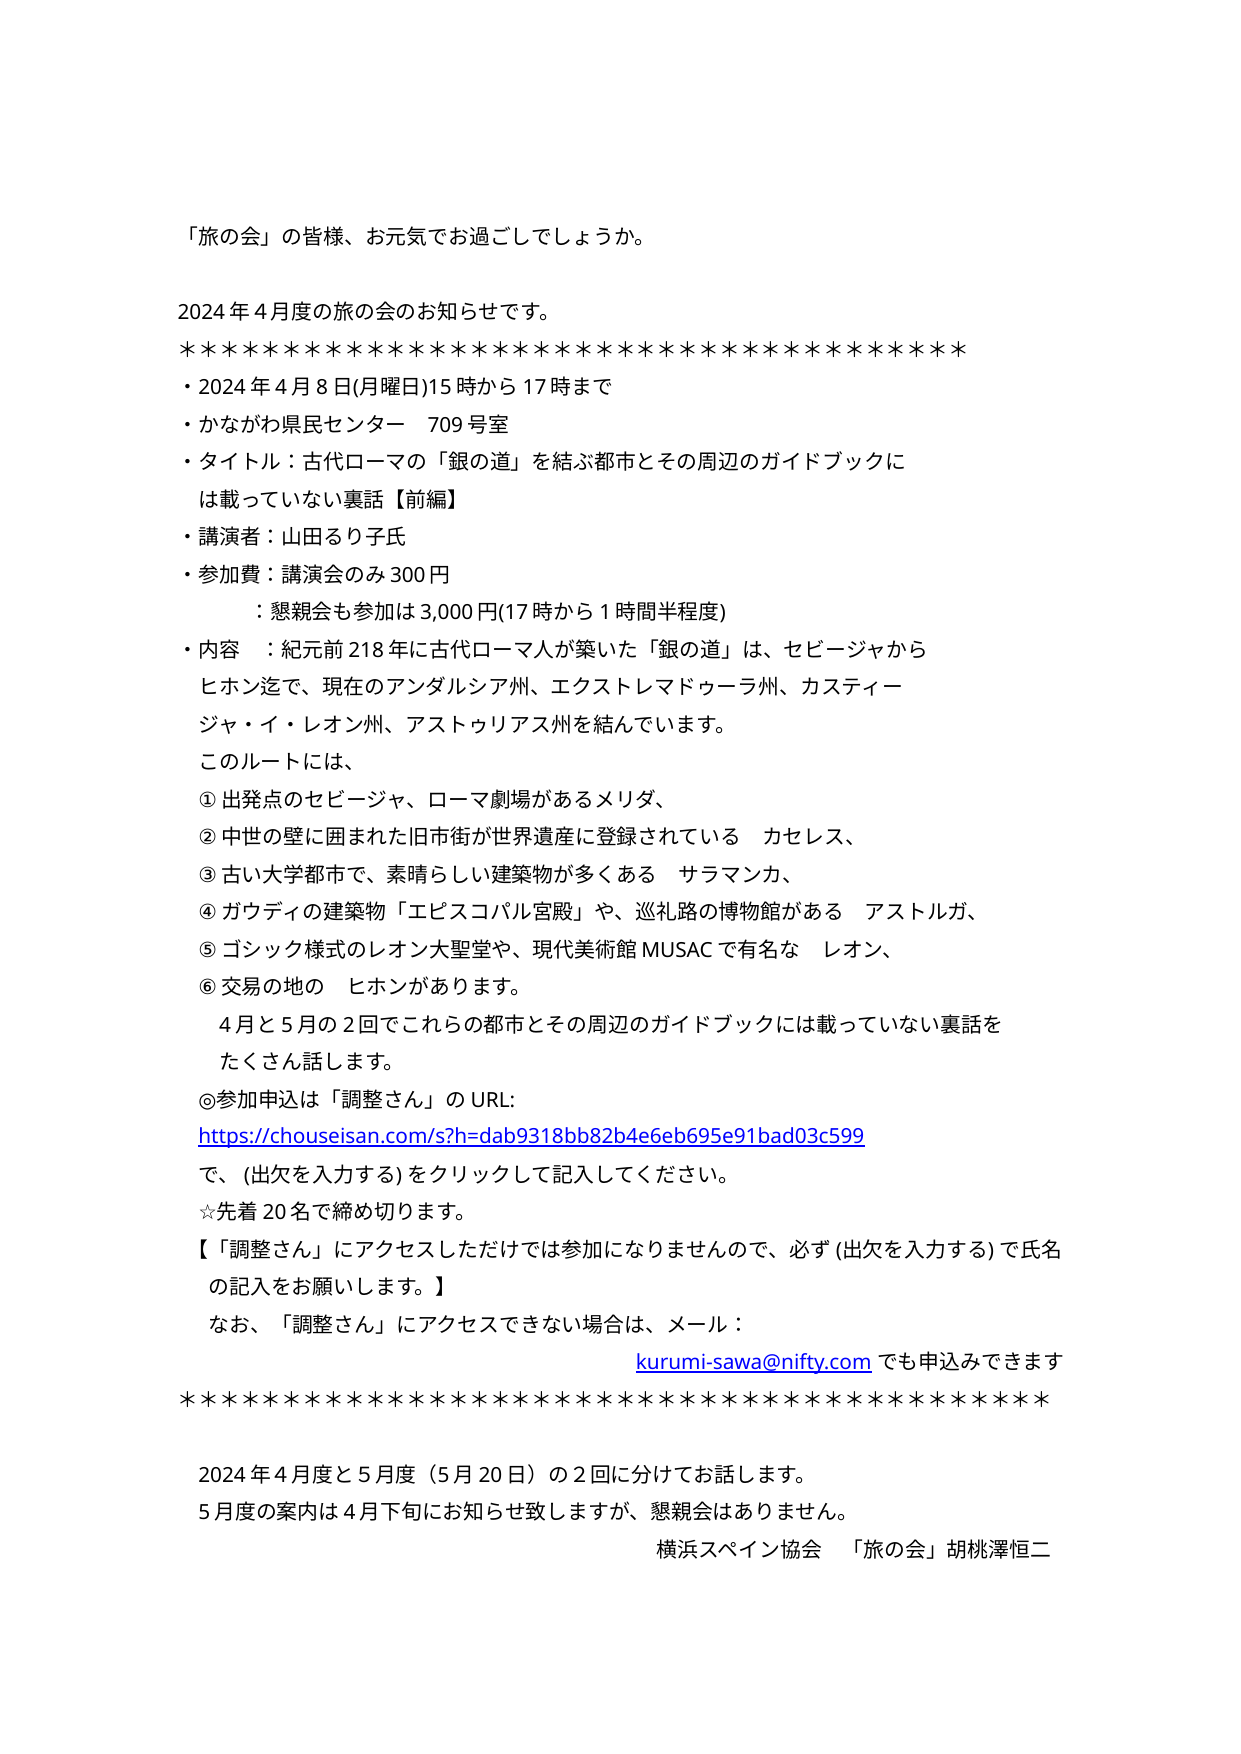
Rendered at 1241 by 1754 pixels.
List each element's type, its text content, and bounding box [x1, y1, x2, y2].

text ヒホン迄で、現在のアンダルシア州、エクストレマドゥーラ州、カスティー [177, 667, 1063, 704]
text ③古い大学都市で、素晴らしい建築物が多くある サラマンカ、 [177, 854, 1063, 892]
text は載っていない裏話【前編】 [177, 479, 1063, 517]
text ②中世の壁に囲まれた旧市街が世界遺産に登録されている カセレス、 [198, 817, 1063, 854]
text kurumi-sawa@nifty.com でも申込みできます。 [177, 1342, 1063, 1379]
text なお、「調整さん」にアクセスできない場合は、メール： [177, 1304, 1063, 1342]
text ・タイトル：古代ローマの「銀の道」を結ぶ都市とその周辺のガイドブックに [177, 442, 1063, 479]
text ⑥交易の地の ヒホンがあります。 [177, 967, 1063, 1004]
text 2024年４月度と５月度（5月20日）の２回に分けてお話します。 [177, 1454, 1063, 1492]
text ・かながわ県民センター 709号室 [177, 404, 1063, 442]
text ＊＊＊＊＊＊＊＊＊＊＊＊＊＊＊＊＊＊＊＊＊＊＊＊＊＊＊＊＊＊＊＊＊＊＊＊＊＊ [177, 329, 1063, 367]
text ①出発点のセビージャ、ローマ劇場があるメリダ、 [177, 779, 1063, 817]
text たくさん話します。 [177, 1042, 1063, 1079]
text ：懇親会も参加は3,000円(17時から1時間半程度) [177, 592, 1063, 629]
text https://chouseisan.com/s?h=dab9318bb82b4e6eb695e91bad03c599 [177, 1117, 1063, 1154]
text で、 (出欠を入力する) をクリックして記入してください。 [177, 1154, 1063, 1192]
text ・2024年4月8日(月曜日)15時から17時まで [177, 367, 1063, 404]
text ⑤ゴシック様式のレオン大聖堂や、現代美術館MUSACで有名な レオン、 [177, 929, 1063, 967]
text 横浜スペイン協会 「旅の会」胡桃澤恒二 [177, 1529, 1063, 1567]
text 4月と5月の2回でこれらの都市とその周辺のガイドブックには載っていない裏話を [177, 1004, 1063, 1042]
text ・内容 ：紀元前218年に古代ローマ人が築いた「銀の道」は、セビージャから [177, 629, 1063, 667]
text ＊＊＊＊＊＊＊＊＊＊＊＊＊＊＊＊＊＊＊＊＊＊＊＊＊＊＊＊＊＊＊＊＊＊＊＊＊＊＊＊＊＊ [177, 1379, 1063, 1417]
text ジャ・イ・レオン州、アストゥリアス州を結んでいます。 [177, 704, 1063, 742]
text 5月度の案内は4月下旬にお知らせ致しますが、懇親会はありません。 [177, 1492, 1063, 1529]
text ④ガウディの建築物「エピスコパル宮殿」や、巡礼路の博物館がある アストルガ、 [177, 892, 1063, 929]
text ◎参加申込は「調整さん」のURL: [177, 1079, 1063, 1117]
text 「旅の会」の皆様、お元気でお過ごしでしょうか。 [177, 217, 1063, 254]
text ☆先着20名で締め切ります。 [177, 1192, 1063, 1229]
text ・講演者：山田るり子氏 [177, 517, 1063, 554]
text 2024年４月度の旅の会のお知らせです。 [177, 292, 1063, 329]
text 【「調整さん」にアクセスしただけでは参加になりませんので、必ず (出欠を入力する) で氏名の記入をお願いします。】 [187, 1229, 1063, 1304]
text ・参加費：講演会のみ300円 [177, 554, 1063, 592]
text このルートには、 [177, 742, 1063, 779]
